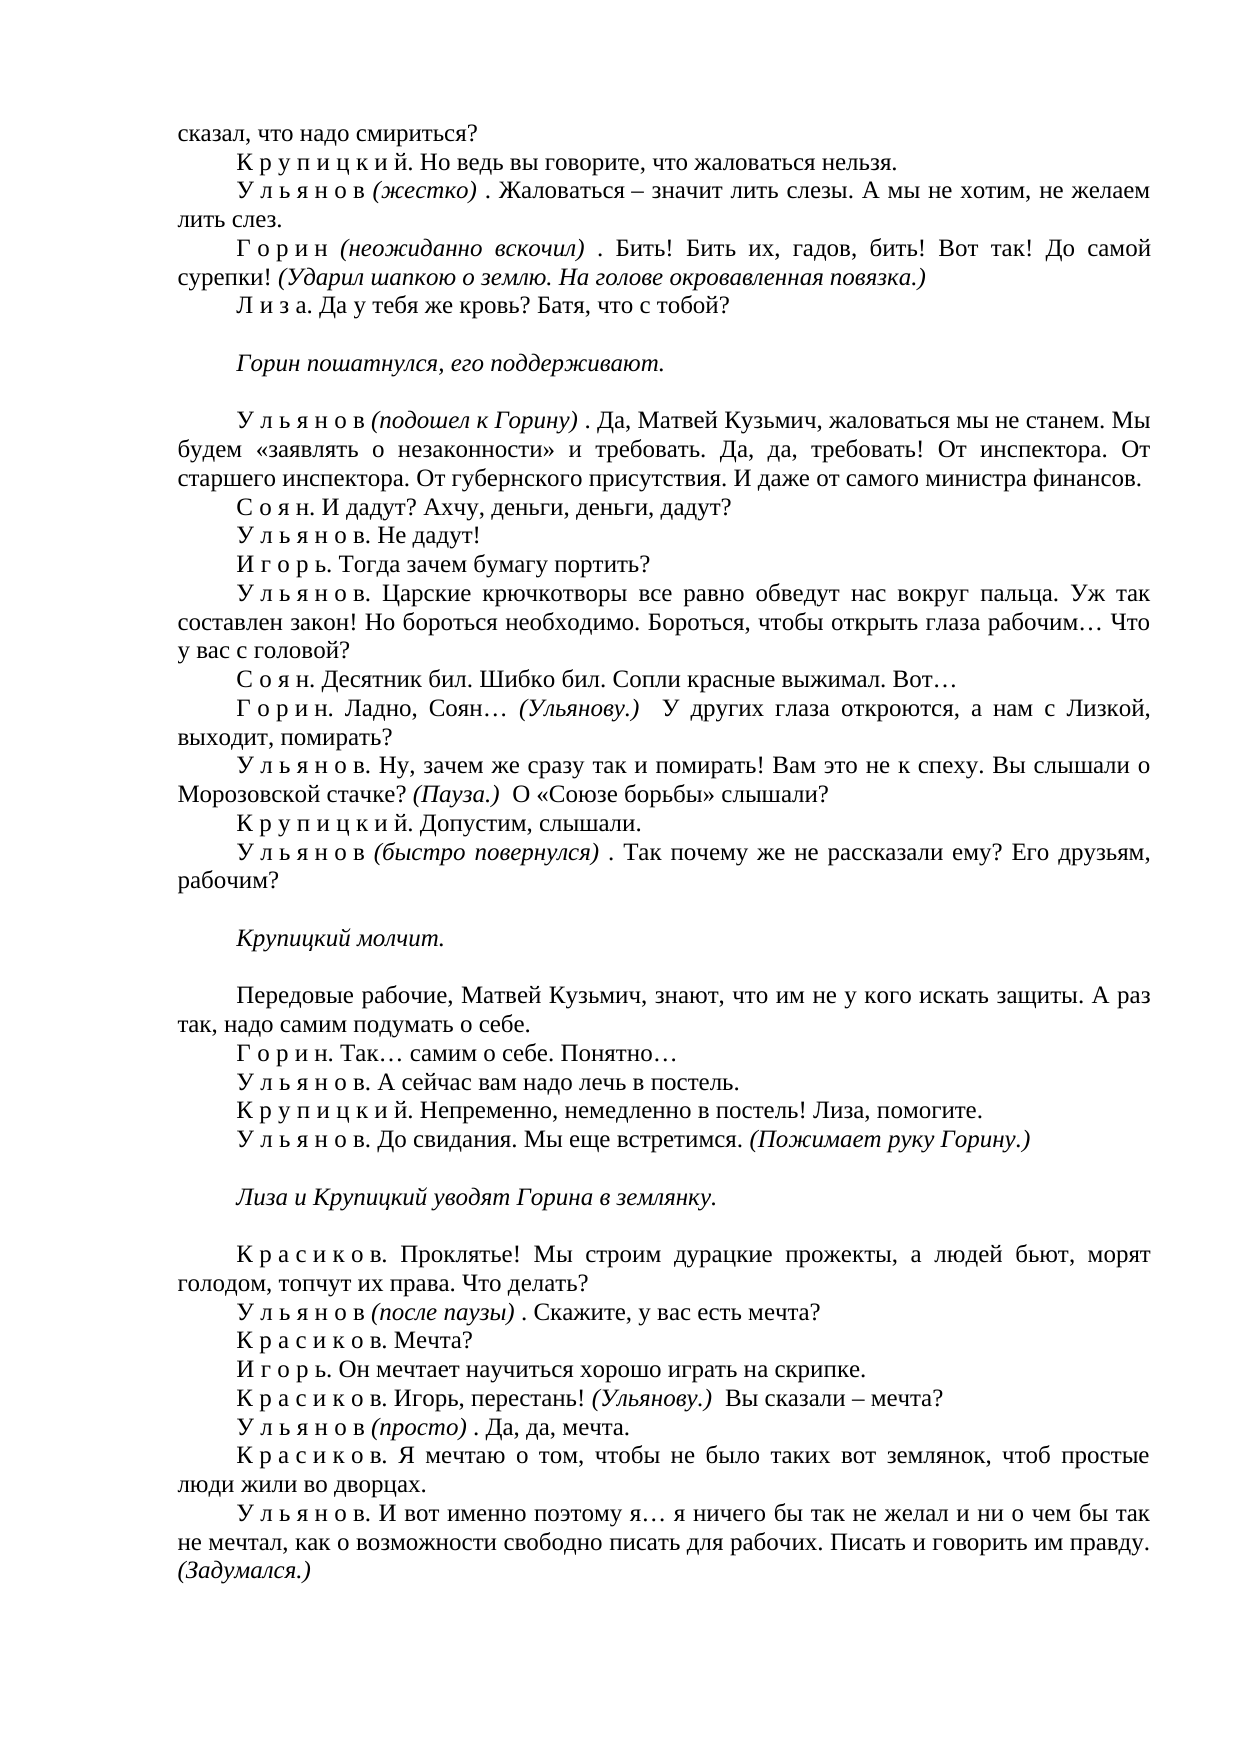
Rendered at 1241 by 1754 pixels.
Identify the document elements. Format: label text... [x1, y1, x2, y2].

text У л ь я н о в (после паузы) . Скажите, у вас есть мечта? [177, 1297, 1152, 1326]
text К р а с и к о в. Проклятье! Мы строим дурацкие прожекты, а людей бьют, морят голодом, топчут их права. Что делать? [177, 1239, 1152, 1297]
text С о я н. Десятник бил. Шибко бил. Сопли красные выжимал. Вот… [177, 664, 1152, 693]
text У л ь я н о в (просто) . Да, да, мечта. [177, 1412, 1152, 1441]
text У л ь я н о в. До свидания. Мы еще встретимся. (Пожимает руку Горину.) [177, 1124, 1152, 1153]
text У л ь я н о в (подошел к Горину) . Да, Матвей Кузьмич, жаловаться мы не станем. Мы будем «заявлять о незаконности» и требовать. Да, да, требовать! От инспектора. От старшего инспектора. От губернского присутствия. И даже от самого министра финансов. [177, 406, 1152, 492]
text Передовые рабочие, Матвей Кузьмич, знают, что им не у кого искать защиты. А раз так, надо самим подумать о себе. [177, 981, 1152, 1038]
text И г о р ь. Тогда зачем бумагу портить? [177, 549, 1152, 578]
text К р а с и к о в. Игорь, перестань! (Ульянову.) Вы сказали – мечта? [177, 1383, 1152, 1412]
text У л ь я н о в (жестко) . Жаловаться – значит лить слезы. А мы не хотим, не желаем лить слез. [177, 176, 1152, 233]
text У л ь я н о в (быстро повернулся) . Так почему же не рассказали ему? Его друзьям, рабочим? [177, 837, 1152, 894]
text К р у п и ц к и й. Но ведь вы говорите, что жаловаться нельзя. [177, 147, 1152, 176]
text К р у п и ц к и й. Непременно, немедленно в постель! Лиза, помогите. [177, 1096, 1152, 1124]
text К р у п и ц к и й. Допустим, слышали. [177, 808, 1152, 837]
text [177, 118, 1152, 147]
text У л ь я н о в. Не дадут! [177, 521, 1152, 549]
text Крупицкий молчит. [177, 923, 1152, 952]
text У л ь я н о в. Царские крючкотворы все равно обведут нас вокруг пальца. Уж так составлен закон! Но бороться необходимо. Бороться, чтобы открыть глаза рабочим… Что у вас с головой? [177, 578, 1152, 664]
text Л и з а. Да у тебя же кровь? Батя, что с тобой? [177, 291, 1152, 319]
text У л ь я н о в. И вот именно поэтому я… я ничего бы так не желал и ни о чем бы так не мечтал, как о возможности свободно писать для рабочих. Писать и говорить им правду. (Задумался.) [177, 1498, 1152, 1584]
text С о я н. И дадут? Ахчу, деньги, деньги, дадут? [177, 492, 1152, 521]
text Г о р и н. Ладно, Соян… (Ульянову.) У других глаза откроются, а нам с Лизкой, выходит, помирать? [177, 693, 1152, 751]
text Г о р и н. Так… самим о себе. Понятно… [177, 1038, 1152, 1067]
text Г о р и н (неожиданно вскочил) . Бить! Бить их, гадов, бить! Вот так! До самой сурепки! (Ударил шапкою о землю. На голове окровавленная повязка.) [177, 233, 1152, 291]
text Горин пошатнулся, его поддерживают. [177, 348, 1152, 377]
text Лиза и Крупицкий уводят Горина в землянку. [177, 1182, 1152, 1211]
text У л ь я н о в. А сейчас вам надо лечь в постель. [177, 1067, 1152, 1096]
text У л ь я н о в. Ну, зачем же сразу так и помирать! Вам это не к спеху. Вы слышали о Морозовской стачке? (Пауза.) О «Союзе борьбы» слышали? [177, 751, 1152, 808]
text И г о р ь. Он мечтает научиться хорошо играть на скрипке. [177, 1354, 1152, 1383]
text К р а с и к о в. Мечта? [177, 1326, 1152, 1354]
text К р а с и к о в. Я мечтаю о том, чтобы не было таких вот землянок, чтоб простые люди жили во дворцах. [177, 1441, 1152, 1498]
